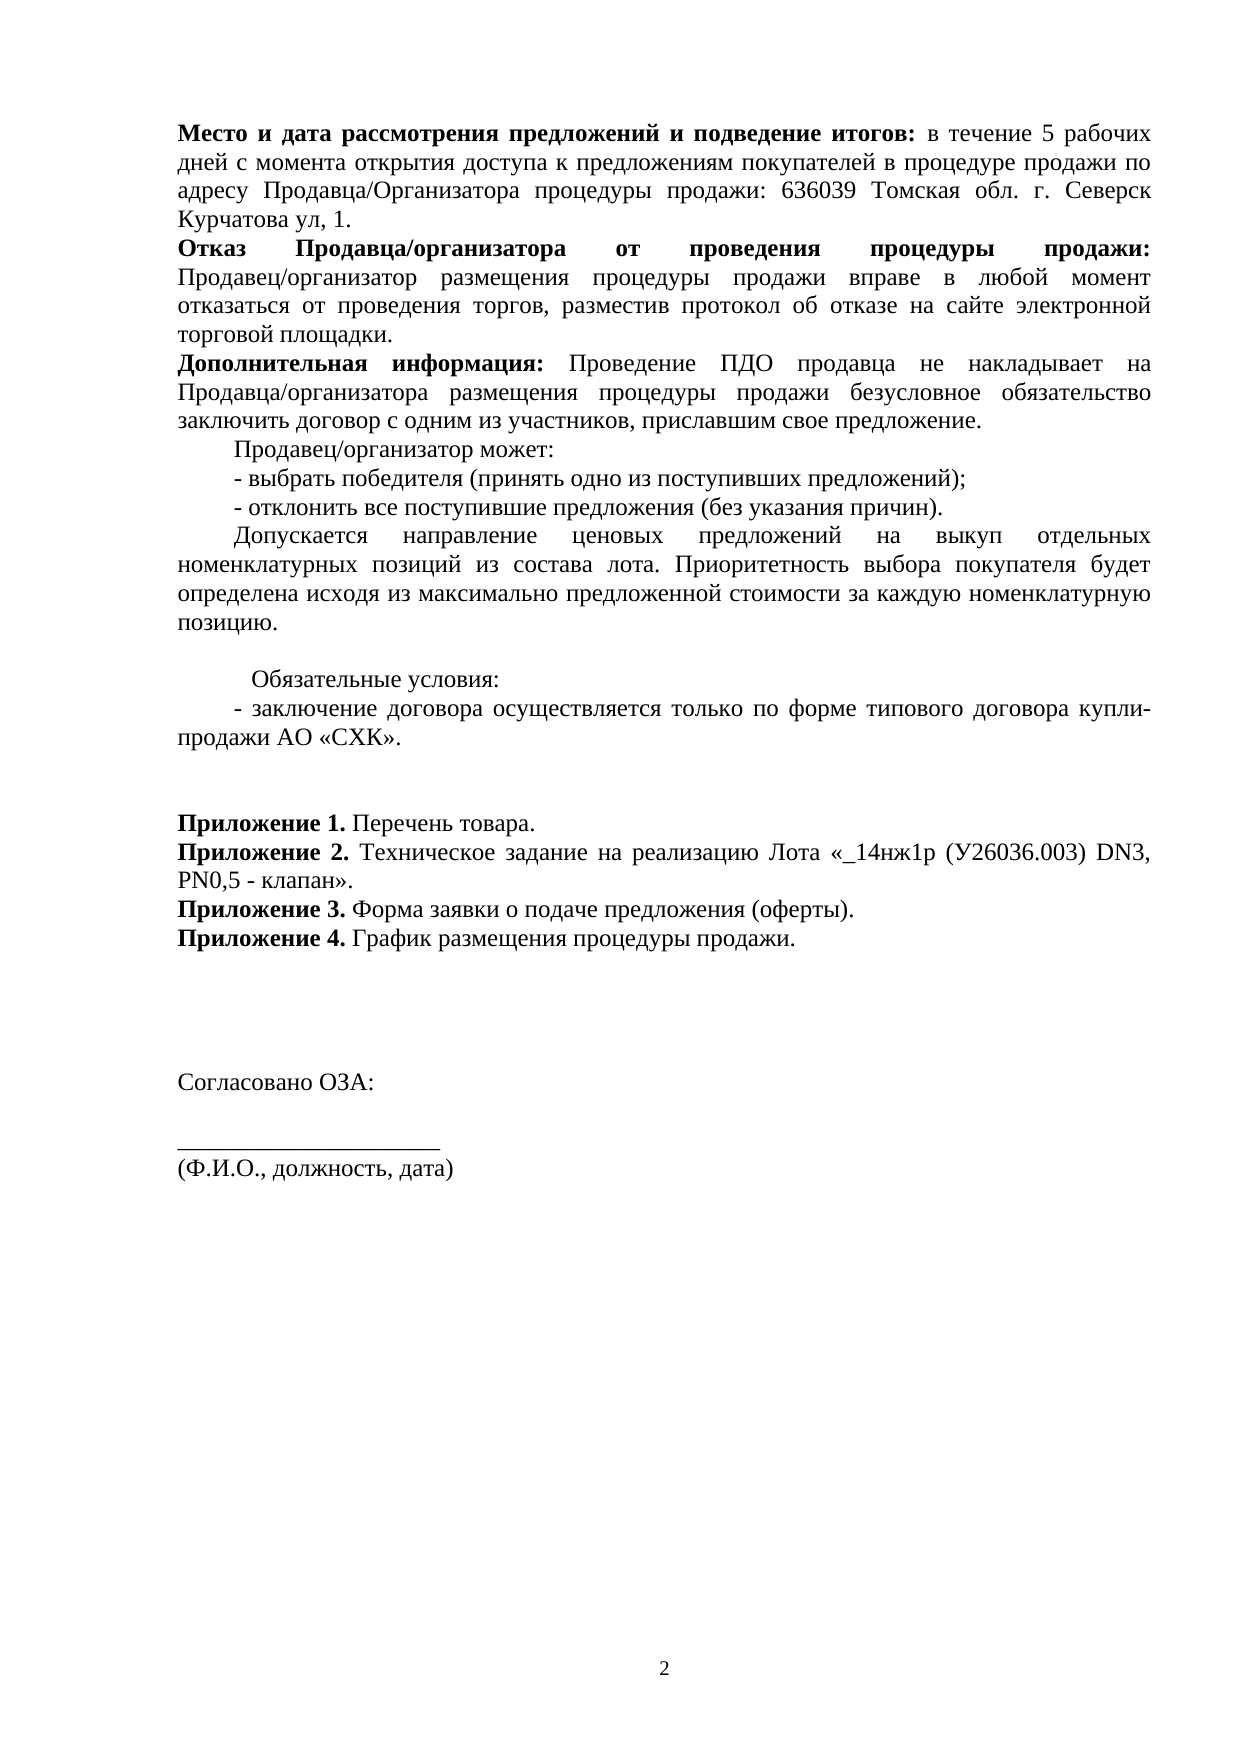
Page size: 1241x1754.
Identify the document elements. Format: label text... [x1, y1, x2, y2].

text Приложение 1. Перечень товара. [177, 808, 1152, 837]
text Обязательные условия: [177, 664, 1152, 693]
text (Ф.И.О., должность, дата) [177, 1153, 1152, 1182]
text Дополнительная информация: Проведение ПДО продавца не накладывает на Продавца/организатора размещения процедуры продажи безусловное обязательство заключить договор с одним из участников, приславшим свое предложение. [177, 348, 1152, 434]
text - выбрать победителя (принять одно из поступивших предложений); [177, 463, 1152, 492]
text Допускается направление ценовых предложений на выкуп отдельных номенклатурных позиций из состава лота. Приоритетность выбора покупателя будет определена исходя из максимально предложенной стоимости за каждую номенклатурную позицию. [177, 521, 1152, 636]
text - заключение договора осуществляется только по форме типового договора купли-продажи АО «СХК». [177, 693, 1152, 751]
text Отказ Продавца/организатора от проведения процедуры продажи: Продавец/организатор размещения процедуры продажи вправе в любой момент отказаться от проведения торгов, разместив протокол об отказе на сайте электронной торговой площадки. [177, 233, 1152, 348]
text Место и дата рассмотрения предложений и подведение итогов: в течение 5 рабочих дней с момента открытия доступа к предложениям покупателей в процедуре продажи по адресу Продавца/Организатора процедуры продажи: 636039 Томская обл. г. Северск Курчатова ул, 1. [177, 118, 1152, 233]
text _____________________ [177, 1124, 1152, 1153]
text Согласовано ОЗА: [177, 1067, 1152, 1096]
text Приложение 3. Форма заявки о подаче предложения (оферты). [177, 894, 1152, 923]
text - отклонить все поступившие предложения (без указания причин). [177, 492, 1152, 521]
text Приложение 4. График размещения процедуры продажи. [177, 923, 1152, 952]
text Продавец/организатор может: [177, 434, 1152, 463]
text Приложение 2. Техническое задание на реализацию Лота «_14нж1р (У26036.003) DN3, PN0,5 - клапан». [177, 837, 1152, 894]
